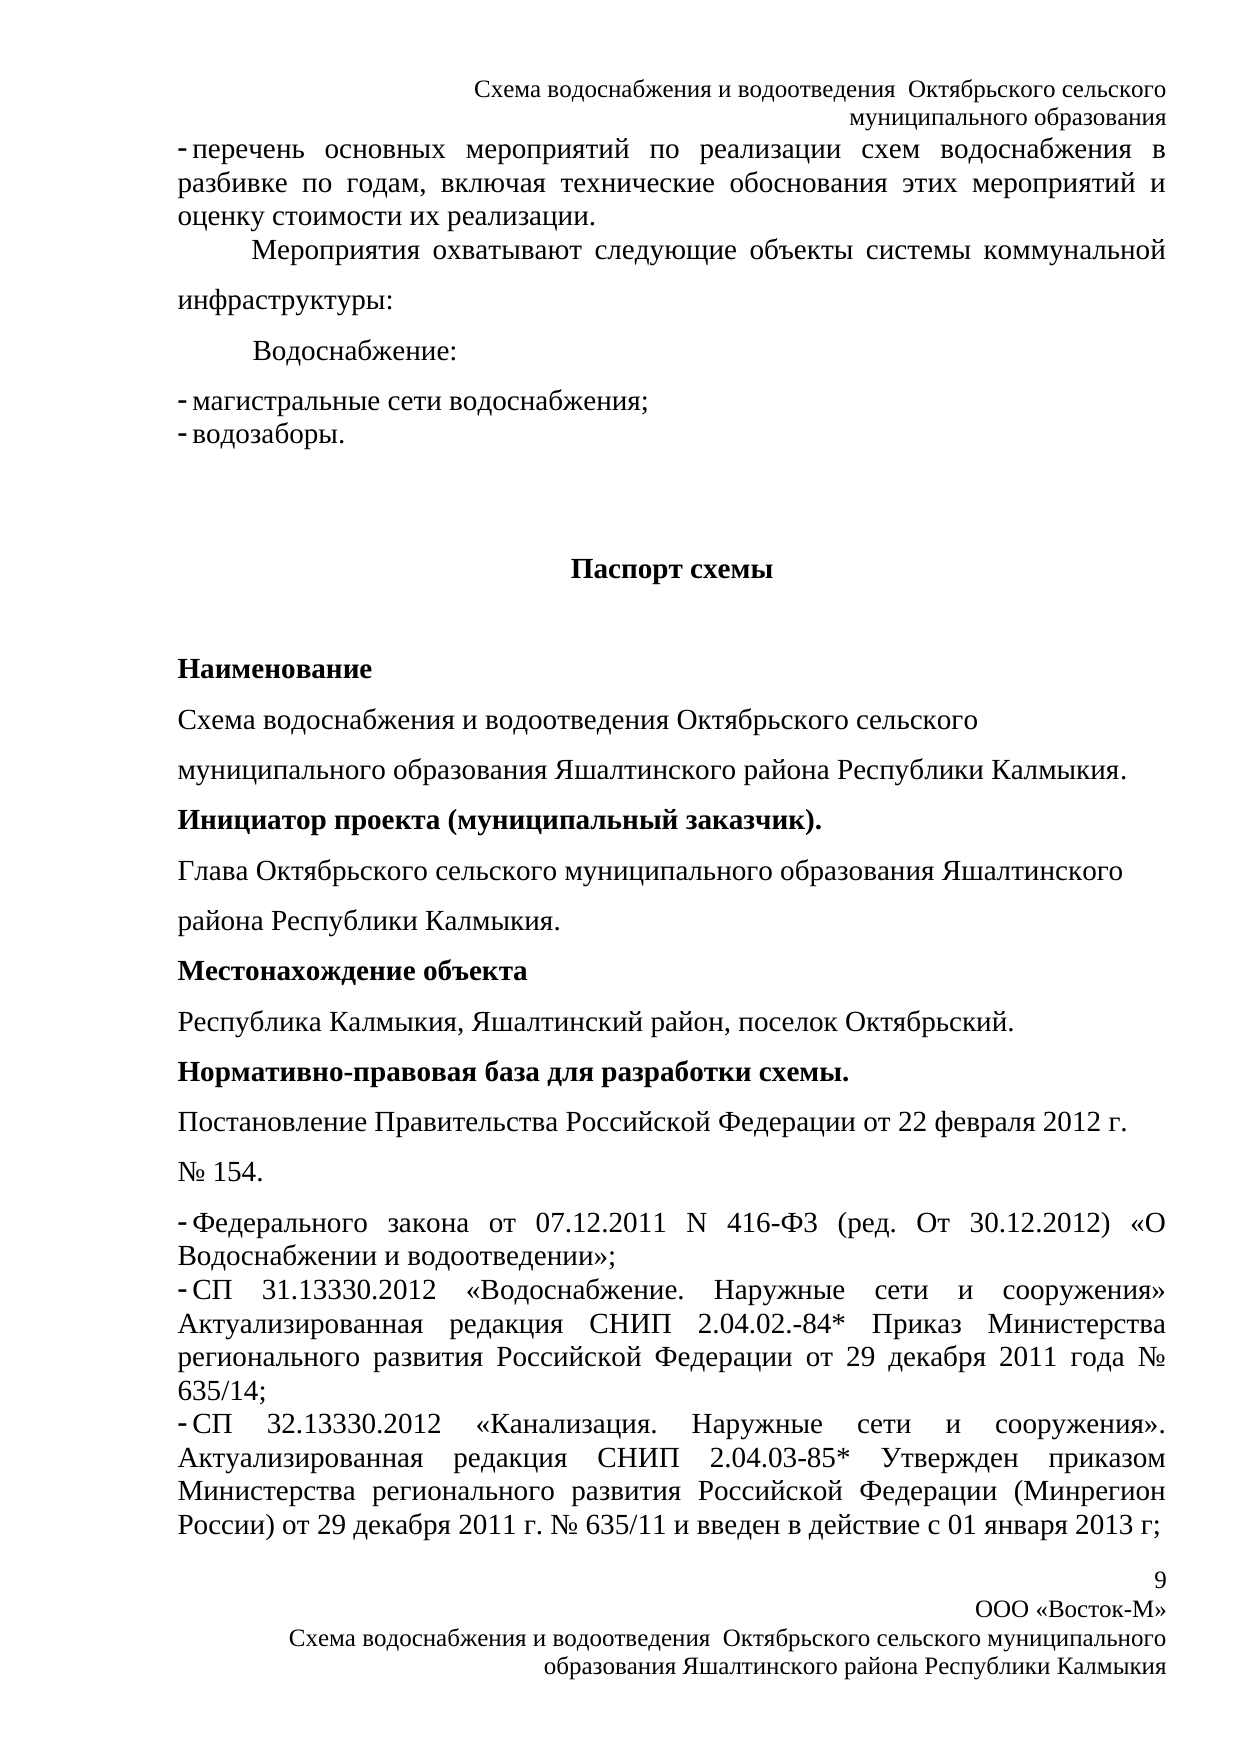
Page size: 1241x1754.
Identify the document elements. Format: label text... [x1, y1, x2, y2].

text Паспорт схемы [177, 551, 1167, 584]
text Местонахождение объекта [177, 953, 1167, 987]
text Республика Калмыкия, Яшалтинский район, поселок Октябрьский. [177, 1004, 1167, 1037]
text Схема водоснабжения и водоотведения Октябрьского сельского муниципального образования Яшалтинского района Республики Калмыкия. [177, 702, 1167, 786]
text Глава Октябрьского сельского муниципального образования Яшалтинского района Республики Калмыкия. [177, 853, 1167, 937]
list СП 31.13330.2012 «Водоснабжение. Наружные сети и сооружения» Актуализированная редакция СНИП 2.04.02.-84* Приказ Министерства регионального развития Российской Федерации от 29 декабря 2011 года № 635/14; [177, 1272, 1167, 1406]
list СП 32.13330.2012 «Канализация. Наружные сети и сооружения». Актуализированная редакция СНИП 2.04.03-85* Утвержден приказом Министерства регионального развития Российской Федерации (Минрегион России) от 29 декабря 2011 г. № 635/11 и введен в действие с 01 января 2013 г; [177, 1406, 1167, 1541]
list перечень основных мероприятий по реализации схем водоснабжения в разбивке по годам, включая технические обоснования этих мероприятий и оценку стоимости их реализации. [177, 131, 1167, 232]
text Наименование [177, 651, 1167, 685]
text Инициатор проекта (муниципальный заказчик). [177, 802, 1167, 836]
list магистральные сети водоснабжения; [177, 383, 1167, 417]
text Постановление Правительства Российской Федерации от 22 февраля 2012 г. № 154. [177, 1104, 1167, 1188]
list Федерального закона от 07.12.2011 N 416-Ф3 (ред. От 30.12.2012) «О Водоснабжении и водоотведении»; [177, 1205, 1167, 1272]
text Водоснабжение: [252, 333, 1167, 366]
text Мероприятия охватывают следующие объекты системы коммунальной инфраструктуры: [177, 232, 1167, 316]
list водозаборы. [177, 417, 1167, 450]
text Нормативно-правовая база для разработки схемы. [177, 1054, 1167, 1087]
